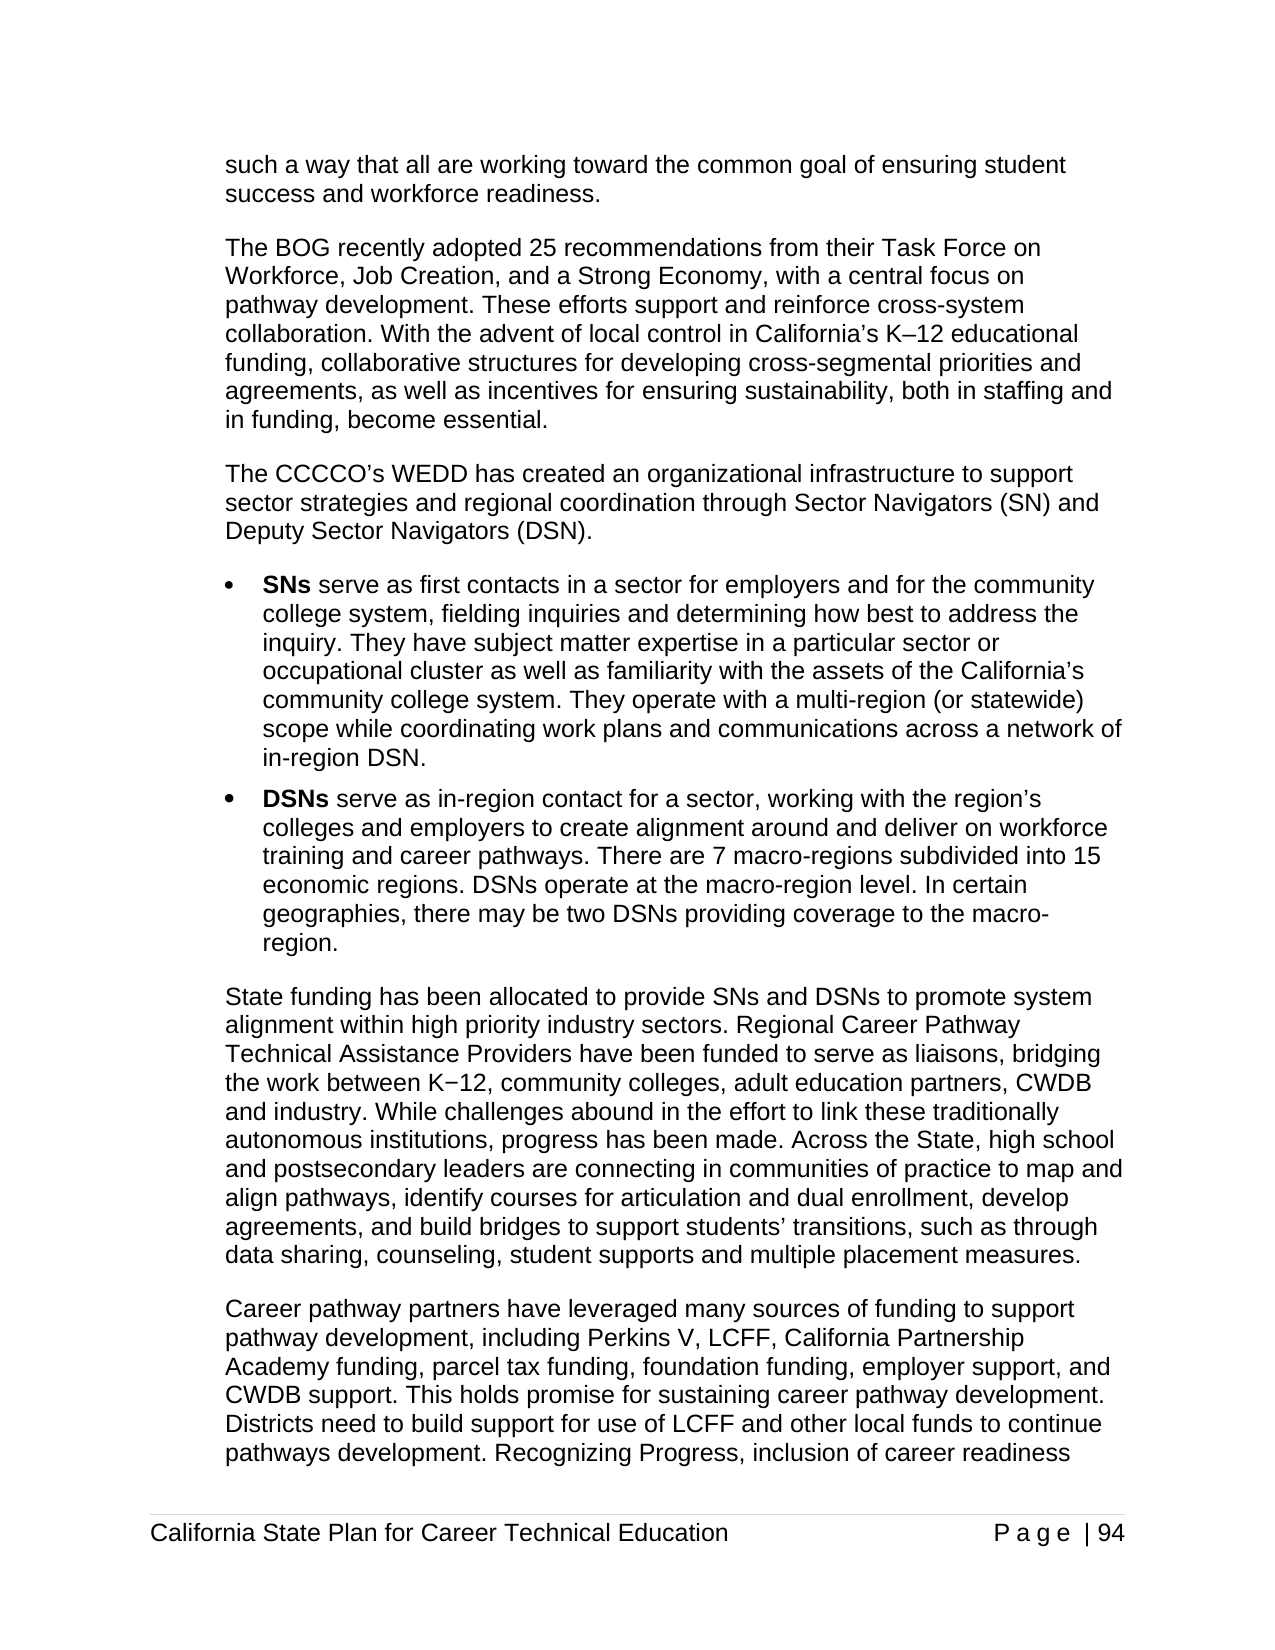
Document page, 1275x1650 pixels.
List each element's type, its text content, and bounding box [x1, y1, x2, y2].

text State funding has been allocated to provide SNs and DSNs to promote system alignment within high priority industry sectors. Regional Career Pathway Technical Assistance Providers have been funded to serve as liaisons, bridging the work between K−12, community colleges, adult education partners, CWDB and industry. While challenges abound in the effort to link these traditionally autonomous institutions, progress has been made. Across the State, high school and postsecondary leaders are connecting in communities of practice to map and align pathways, identify courses for articulation and dual enrollment, develop agreements, and build bridges to support students’ transitions, such as through data sharing, counseling, student supports and multiple placement measures. [225, 981, 1125, 1269]
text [225, 1294, 1125, 1466]
list SNs serve as first contacts in a sector for employers and for the community college system, fielding inquiries and determining how best to address the inquiry. They have subject matter expertise in a particular sector or occupational cluster as well as familiarity with the assets of the California’s community college system. They operate with a multi-region (or statewide) scope while coordinating work plans and communications across a network of in-region DSN. [225, 570, 1125, 771]
list DSNs serve as in-region contact for a sector, working with the region’s colleges and employers to create alignment around and deliver on workforce training and career pathways. There are 7 macro-regions subdivided into 15 economic regions. DSNs operate at the macro-region level. In certain geographies, there may be two DSNs providing coverage to the macro-region. [225, 784, 1125, 956]
text The BOG recently adopted 25 recommendations from their Task Force on Workforce, Job Creation, and a Strong Economy, with a central focus on pathway development. These efforts support and reinforce cross-system collaboration. With the advent of local control in California’s K–12 educational funding, collaborative structures for developing cross-segmental priorities and agreements, as well as incentives for ensuring sustainability, both in staffing and in funding, become essential. [225, 232, 1125, 434]
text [225, 150, 1125, 207]
text The CCCCO’s WEDD has created an organizational infrastructure to support sector strategies and regional coordination through Sector Navigators (SN) and Deputy Sector Navigators (DSN). [225, 459, 1125, 545]
